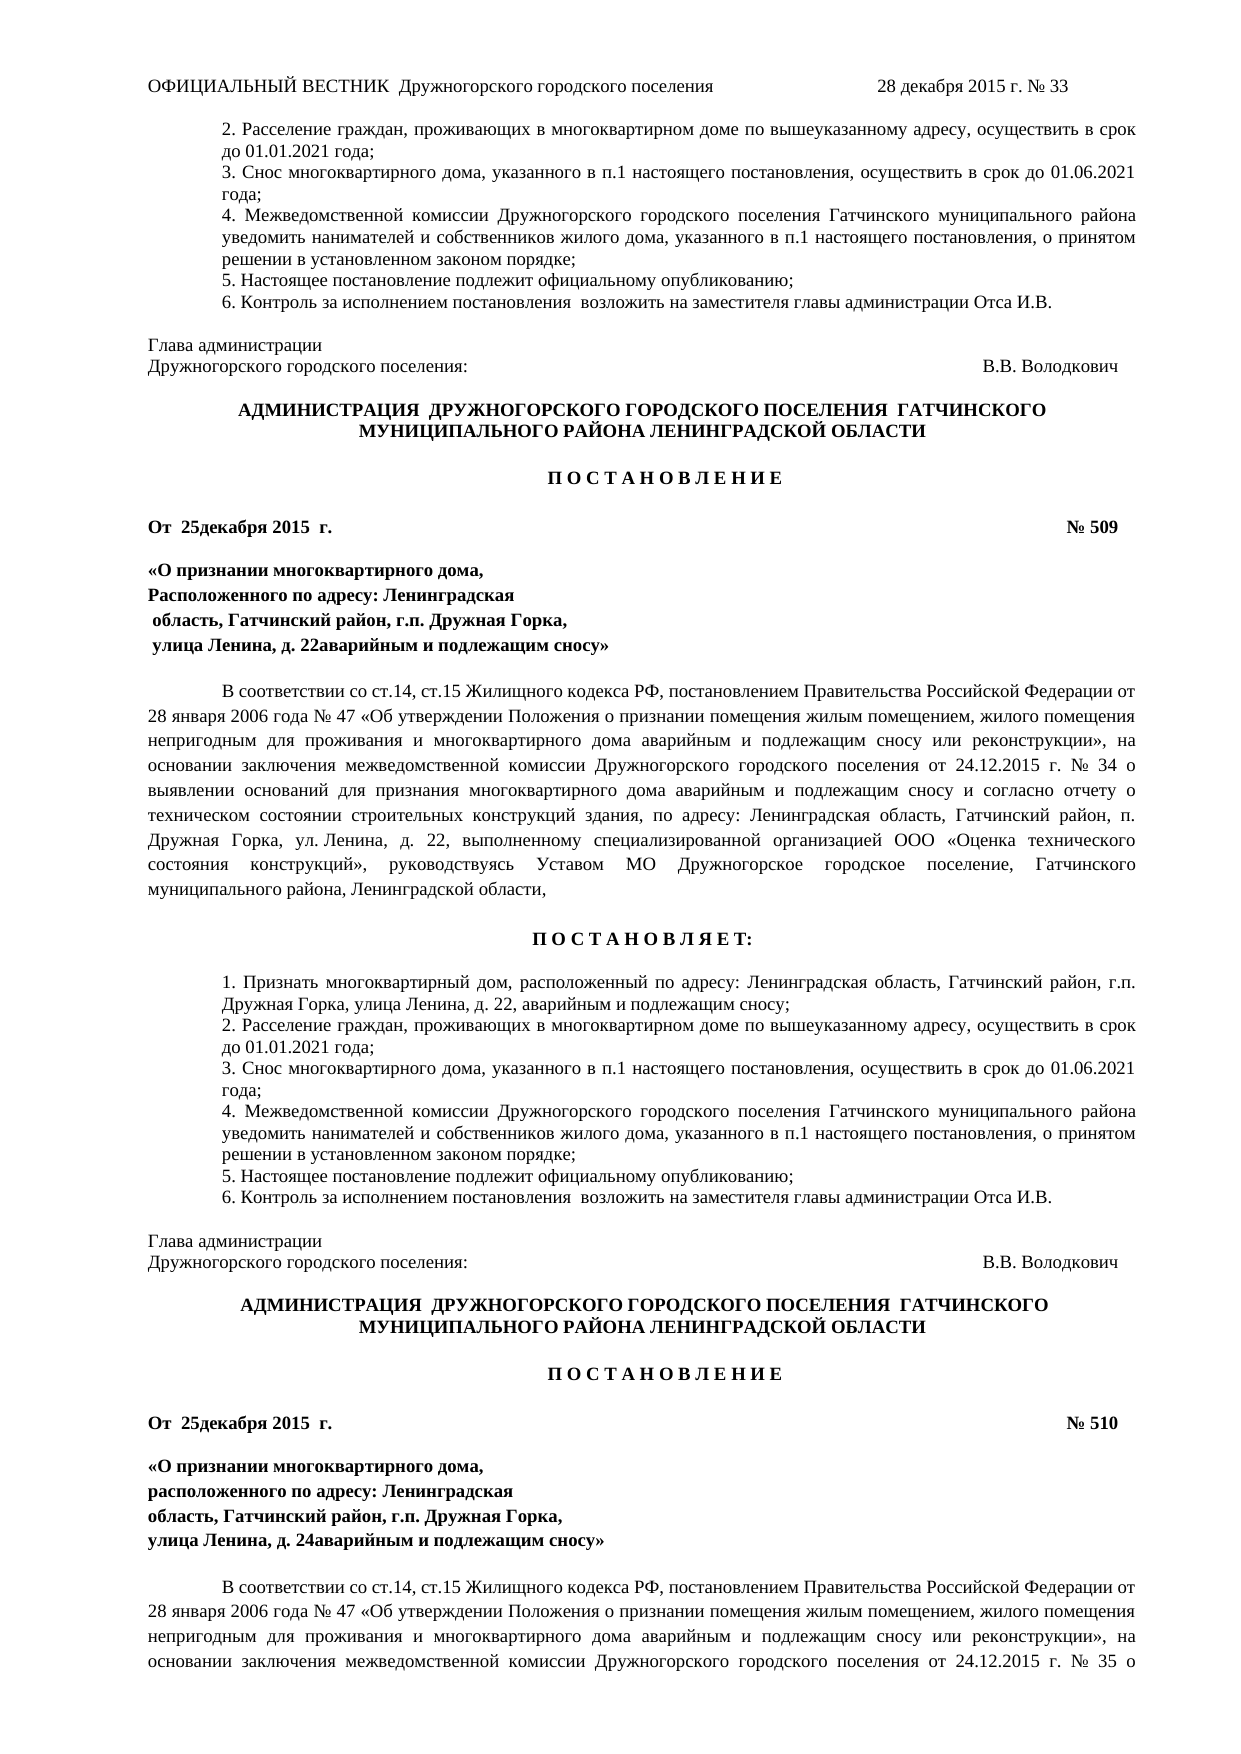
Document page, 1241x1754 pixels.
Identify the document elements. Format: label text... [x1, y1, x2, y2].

text 1. Признать многоквартирный дом, расположенный по адресу: Ленинградская область, Гатчинский район, г.п. Дружная Горка, улица Ленина, д. 22, аварийным и подлежащим сносу; [222, 971, 1137, 1014]
text 2. Расселение граждан, проживающих в многоквартирном доме по вышеуказанному адресу, осуществить в срок до 01.01.2021 года; [222, 118, 1137, 161]
text улица Ленина, д. 24аварийным и подлежащим сносу» [148, 1529, 1137, 1551]
text П О С Т А Н О В Л Я Е Т: [148, 928, 1137, 949]
text Глава администрации [148, 334, 1137, 355]
text 2. Расселение граждан, проживающих в многоквартирном доме по вышеуказанному адресу, осуществить в срок до 01.01.2021 года; [222, 1014, 1137, 1057]
list 4. Межведомственной комиссии Дружногорского городского поселения Гатчинского муниципального района уведомить нанимателей и собственников жилого дома, указанного в п.1 настоящего постановления, о принятом решении в установленном законом порядке; [222, 204, 1137, 269]
list 4. Межведомственной комиссии Дружногорского городского поселения Гатчинского муниципального района уведомить нанимателей и собственников жилого дома, указанного в п.1 настоящего постановления, о принятом решении в установленном законом порядке; [222, 1100, 1137, 1165]
text Глава администрации [148, 1229, 1137, 1251]
subtitle П О С Т А Н О В Л Е Н И Е [148, 467, 1137, 488]
text 6. Контроль за исполнением постановления возложить на заместителя главы администрации Отса И.В. [222, 1186, 1137, 1208]
text 3. Снос многоквартирного дома, указанного в п.1 настоящего постановления, осуществить в срок до 01.06.2021 года; [222, 161, 1137, 204]
text «О признании многоквартирного дома, [148, 1455, 1137, 1476]
text В соответствии со ст.14, ст.15 Жилищного кодекса РФ, постановлением Правительства Российской Федерации от 28 января 2006 года № 47 «Об утверждении Положения о признании помещения жилым помещением, жилого помещения непригодным для проживания и многоквартирного дома аварийным и подлежащим сносу или реконструкции», на основании заключения межведомственной комиссии Дружногорского городского поселения от 24.12.2015 г. № 34 о выявлении оснований для признания многоквартирного дома аварийным и подлежащим сносу и согласно отчету о техническом состоянии строительных конструкций здания, по адресу: Ленинградская область, Гатчинский район, п. Дружная Горка, ул. Ленина, д. 22, выполненному специализированной организацией ООО «Оценка технического состояния конструкций», руководствуясь Уставом МО Дружногорское городское поселение, Гатчинского муниципального района, Ленинградской области, [148, 680, 1137, 900]
list 5. Настоящее постановление подлежит официальному опубликованию; [222, 269, 1137, 291]
text область, Гатчинский район, г.п. Дружная Горка, [148, 1504, 1137, 1526]
text От 25декабря 2015 г. № 509 [148, 516, 1137, 537]
text Расположенного по адресу: Ленинградская [148, 584, 1137, 605]
text Дружногорского городского поселения: В.В. Володкович [148, 355, 1137, 377]
text АДМИНИСТРАЦИЯ ДРУЖНОГОРСКОГО ГОРОДСКОГО ПОСЕЛЕНИЯ ГАТЧИНСКОГО МУНИЦИПАЛЬНОГО РАЙОНА ЛЕНИНГРАДСКОЙ ОБЛАСТИ [148, 398, 1137, 442]
text область, Гатчинский район, г.п. Дружная Горка, [148, 609, 1137, 630]
text Дружногорского городского поселения: В.В. Володкович [148, 1251, 1137, 1273]
text 3. Снос многоквартирного дома, указанного в п.1 настоящего постановления, осуществить в срок до 01.06.2021 года; [222, 1057, 1137, 1100]
subtitle П О С Т А Н О В Л Е Н И Е [148, 1362, 1137, 1384]
text расположенного по адресу: Ленинградская [148, 1480, 1137, 1501]
text 6. Контроль за исполнением постановления возложить на заместителя главы администрации Отса И.В. [222, 291, 1137, 312]
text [148, 1576, 1137, 1672]
text АДМИНИСТРАЦИЯ ДРУЖНОГОРСКОГО ГОРОДСКОГО ПОСЕЛЕНИЯ ГАТЧИНСКОГО МУНИЦИПАЛЬНОГО РАЙОНА ЛЕНИНГРАДСКОЙ ОБЛАСТИ [148, 1294, 1137, 1337]
text От 25декабря 2015 г. № 510 [148, 1412, 1137, 1433]
text «О признании многоквартирного дома, [148, 559, 1137, 581]
text улица Ленина, д. 22аварийным и подлежащим сносу» [148, 633, 1137, 655]
list 5. Настоящее постановление подлежит официальному опубликованию; [222, 1165, 1137, 1186]
